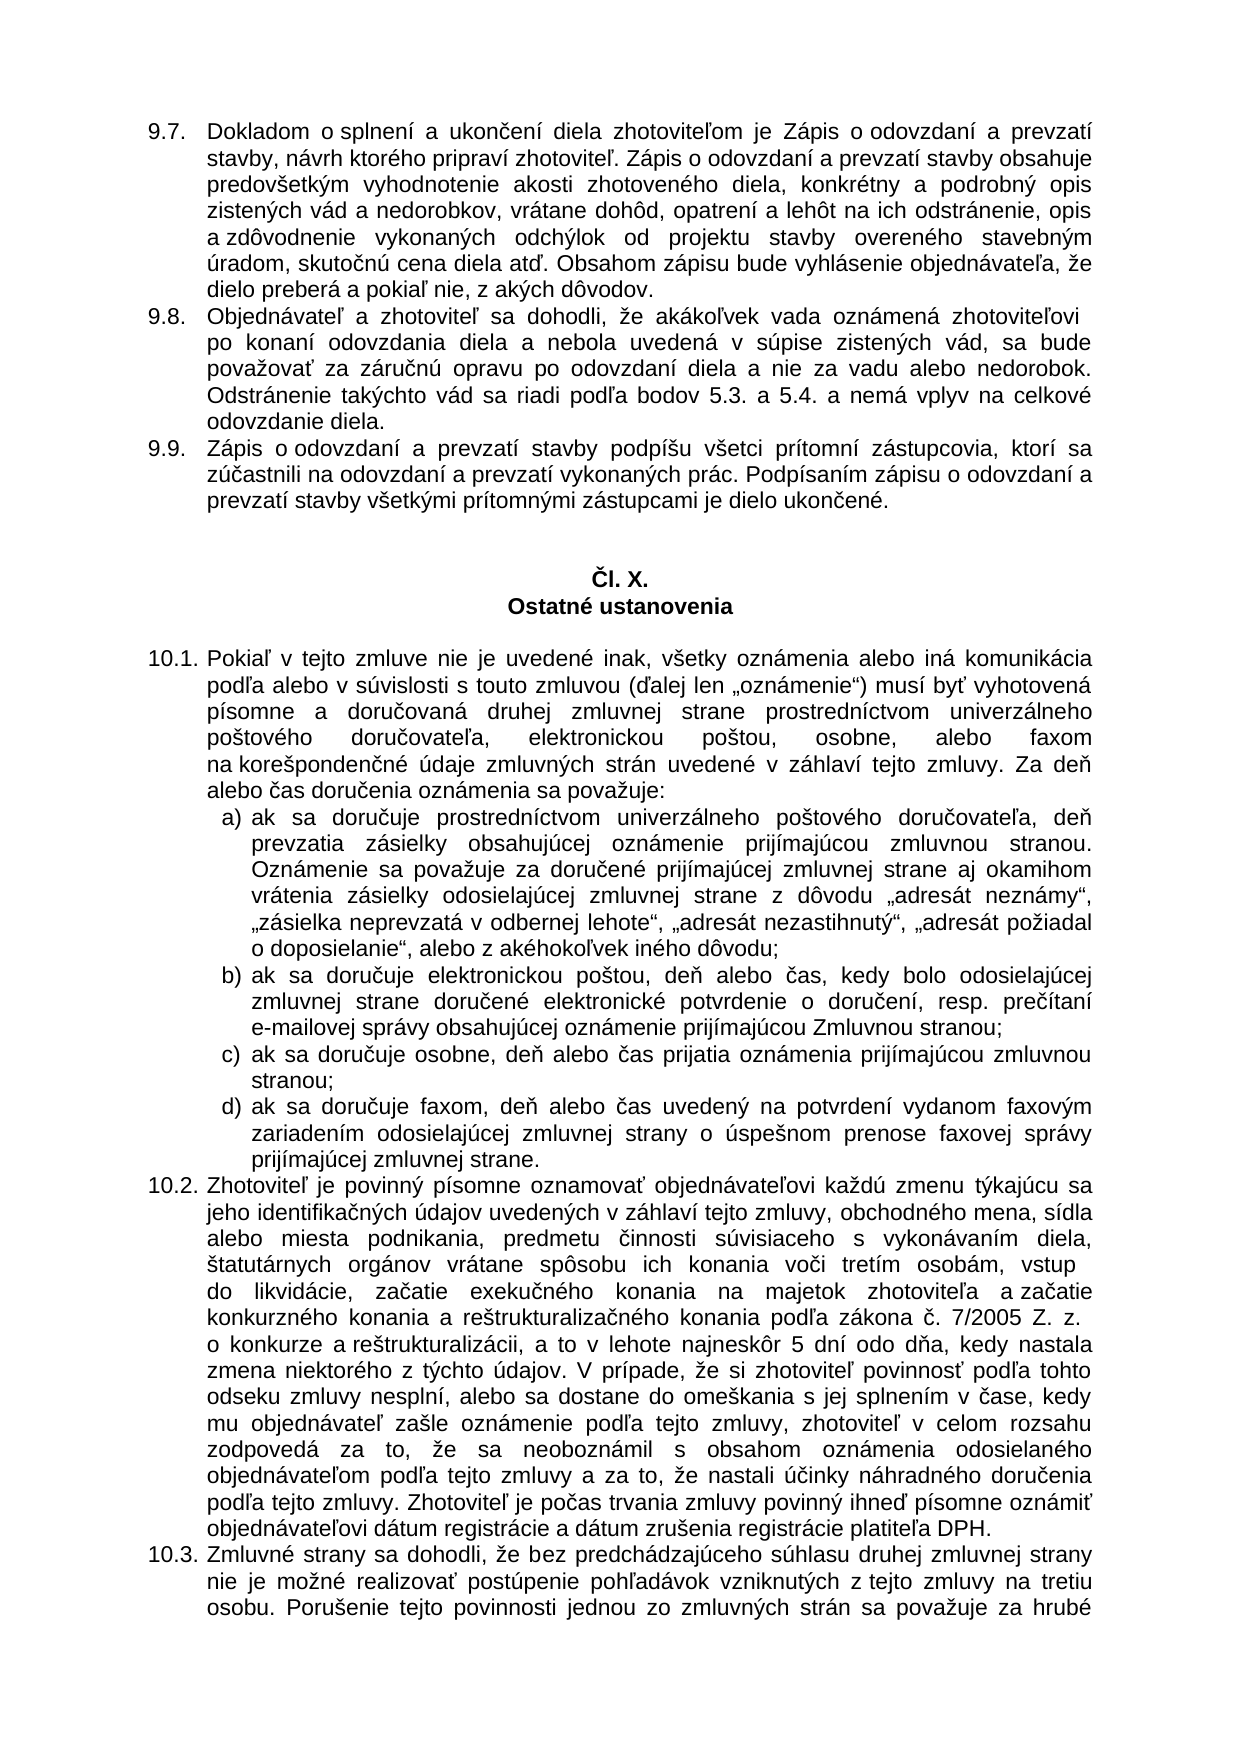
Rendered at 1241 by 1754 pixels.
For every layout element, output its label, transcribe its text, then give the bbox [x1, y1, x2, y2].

list ak sa doručuje elektronickou poštou, deň alebo čas, kedy bolo odosielajúcej zmluvnej strane doručené elektronické potvrdenie o doručení, resp. prečítaní e-mailovej správy obsahujúcej oznámenie prijímajúcou Zmluvnou stranou; [221, 962, 1093, 1041]
list ak sa doručuje prostredníctvom univerzálneho poštového doručovateľa, deň prevzatia zásielky obsahujúcej oznámenie prijímajúcou zmluvnou stranou. Oznámenie sa považuje za doručené prijímajúcej zmluvnej strane aj okamihom vrátenia zásielky odosielajúcej zmluvnej strane z dôvodu „adresát neznámy“, „zásielka neprevzatá v odbernej lehote“, „adresát nezastihnutý“, „adresát požiadal o doposielanie“, alebo z akéhokoľvek iného dôvodu; [221, 803, 1093, 962]
list ak sa doručuje faxom, deň alebo čas uvedený na potvrdení vydanom faxovým zariadením odosielajúcej zmluvnej strany o úspešnom prenose faxovej správy prijímajúcej zmluvnej strane. [221, 1093, 1093, 1172]
text 9.9. Zápis o odovzdaní a prevzatí stavby podpíšu všetci prítomní zástupcovia, ktorí sa zúčastnili na odovzdaní a prevzatí vykonaných prác. Podpísaním zápisu o odovzdaní a prevzatí stavby všetkými prítomnými zástupcami je dielo ukončené. [148, 434, 1093, 513]
text Ostatné ustanovenia [148, 593, 1093, 619]
text 9.7. Dokladom o splnení a ukončení diela zhotoviteľom je Zápis o odovzdaní a prevzatí stavby, návrh ktorého pripraví zhotoviteľ. Zápis o odovzdaní a prevzatí stavby obsahuje predovšetkým vyhodnotenie akosti zhotoveného diela, konkrétny a podrobný opis zistených vád a nedorobkov, vrátane dohôd, opatrení a lehôt na ich odstránenie, opis a zdôvodnenie vykonaných odchýlok od projektu stavby overeného stavebným úradom, skutočnú cena diela atď. Obsahom zápisu bude vyhlásenie objednávateľa, že dielo preberá a pokiaľ nie, z akých dôvodov. [148, 118, 1093, 303]
text Čl. X. [148, 566, 1093, 593]
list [148, 1541, 1093, 1620]
list Zhotoviteľ je povinný písomne oznamovať objednávateľovi každú zmenu týkajúcu sa jeho identifikačných údajov uvedených v záhlaví tejto zmluvy, obchodného mena, sídla alebo miesta podnikania, predmetu činnosti súvisiaceho s vykonávaním diela, štatutárnych orgánov vrátane spôsobu ich konania voči tretím osobám, vstup do likvidácie, začatie exekučného konania na majetok zhotoviteľa a začatie konkurzného konania a reštrukturalizačného konania podľa zákona č. 7/2005 Z. z. o konkurze a reštrukturalizácii, a to v lehote najneskôr 5 dní odo dňa, kedy nastala zmena niektorého z týchto údajov. V prípade, že si zhotoviteľ povinnosť podľa tohto odseku zmluvy nesplní, alebo sa dostane do omeškania s jej splnením v čase, kedy mu objednávateľ zašle oznámenie podľa tejto zmluvy, zhotoviteľ v celom rozsahu zodpovedá za to, že sa neoboznámil s obsahom oznámenia odosielaného objednávateľom podľa tejto zmluvy a za to, že nastali účinky náhradného doručenia podľa tejto zmluvy. Zhotoviteľ je počas trvania zmluvy povinný ihneď písomne oznámiť objednávateľovi dátum registrácie a dátum zrušenia registrácie platiteľa DPH. [148, 1172, 1093, 1541]
list ak sa doručuje osobne, deň alebo čas prijatia oznámenia prijímajúcou zmluvnou stranou; [221, 1041, 1093, 1093]
list Pokiaľ v tejto zmluve nie je uvedené inak, všetky oznámenia alebo iná komunikácia podľa alebo v súvislosti s touto zmluvou (ďalej len „oznámenie“) musí byť vyhotovená písomne a doručovaná druhej zmluvnej strane prostredníctvom univerzálneho poštového doručovateľa, elektronickou poštou, osobne, alebo faxom na korešpondenčné údaje zmluvných strán uvedené v záhlaví tejto zmluvy. Za deň alebo čas doručenia oznámenia sa považuje: [148, 645, 1093, 803]
text 9.8. Objednávateľ a zhotoviteľ sa dohodli, že akákoľvek vada oznámená zhotoviteľovi po konaní odovzdania diela a nebola uvedená v súpise zistených vád, sa bude považovať za záručnú opravu po odovzdaní diela a nie za vadu alebo nedorobok. Odstránenie takýchto vád sa riadi podľa bodov 5.3. a 5.4. a nemá vplyv na celkové odovzdanie diela. [148, 303, 1093, 434]
